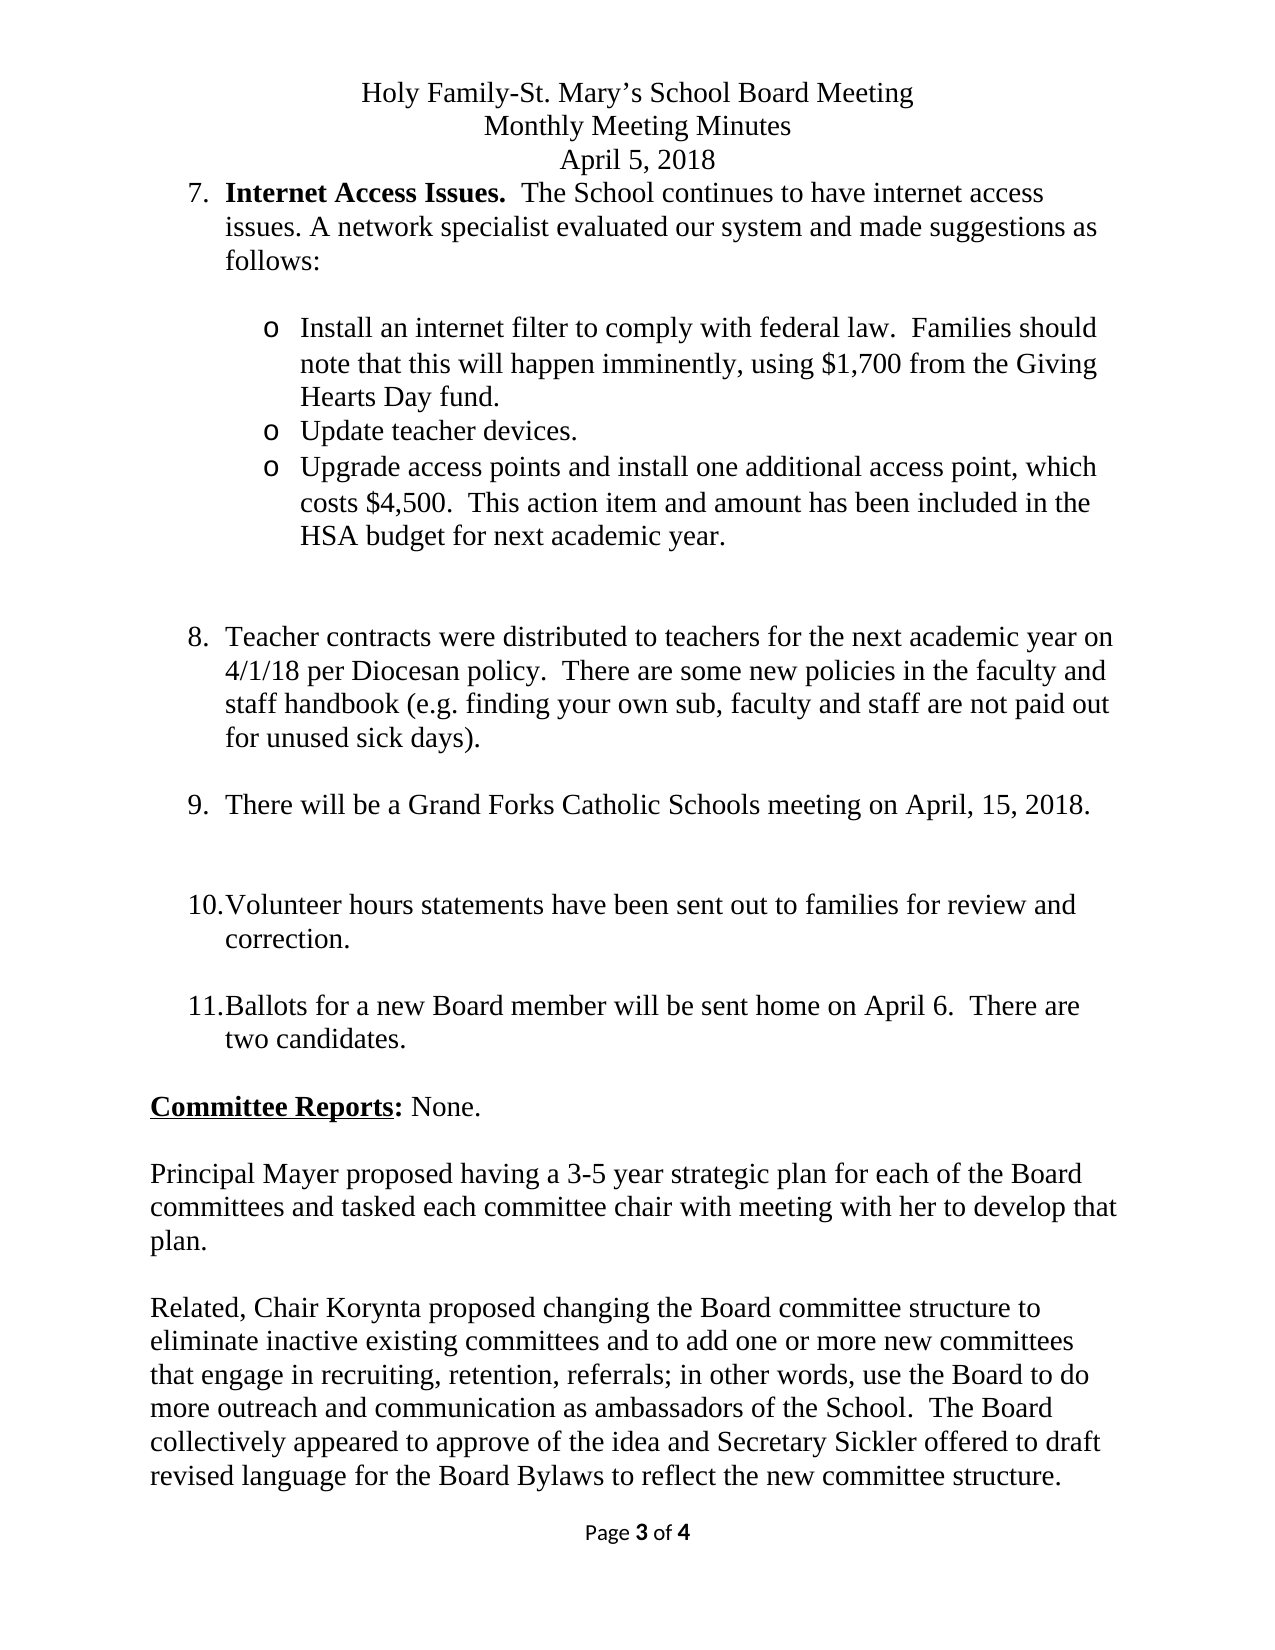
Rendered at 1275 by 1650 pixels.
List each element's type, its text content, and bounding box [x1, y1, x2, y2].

text Related, Chair Korynta proposed changing the Board committee structure to eliminate inactive existing committees and to add one or more new committees that engage in recruiting, retention, referrals; in other words, use the Board to do more outreach and communication as ambassadors of the School. The Board collectively appeared to approve of the idea and Secretary Sickler offered to draft revised language for the Board Bylaws to reflect the new committee structure. [150, 1290, 1125, 1491]
list Teacher contracts were distributed to teachers for the next academic year on 4/1/18 per Diocesan policy. There are some new policies in the faculty and staff handbook (e.g. finding your own sub, faculty and staff are not paid out for unused sick days). [187, 619, 1125, 753]
list Internet Access Issues. The School continues to have internet access issues. A network specialist evaluated our system and made suggestions as follows: [187, 176, 1125, 276]
text Principal Mayer proposed having a 3-5 year strategic plan for each of the Board committees and tasked each committee chair with meeting with her to develop that plan. [150, 1156, 1125, 1256]
list Ballots for a new Board member will be sent home on April 6. There are two candidates. [187, 988, 1125, 1055]
list Update teacher devices. [262, 413, 1125, 449]
list There will be a Grand Forks Catholic Schools meeting on April, 15, 2018. [187, 787, 1125, 820]
list Install an internet filter to comply with federal law. Families should note that this will happen imminently, using $1,700 from the Giving Hearts Day fund. [262, 310, 1125, 413]
list Volunteer hours statements have been sent out to families for review and correction. [187, 887, 1125, 954]
text Committee Reports: None. [150, 1089, 1125, 1122]
list Upgrade access points and install one additional access point, which costs $4,500. This action item and amount has been included in the HSA budget for next academic year. [262, 449, 1125, 552]
